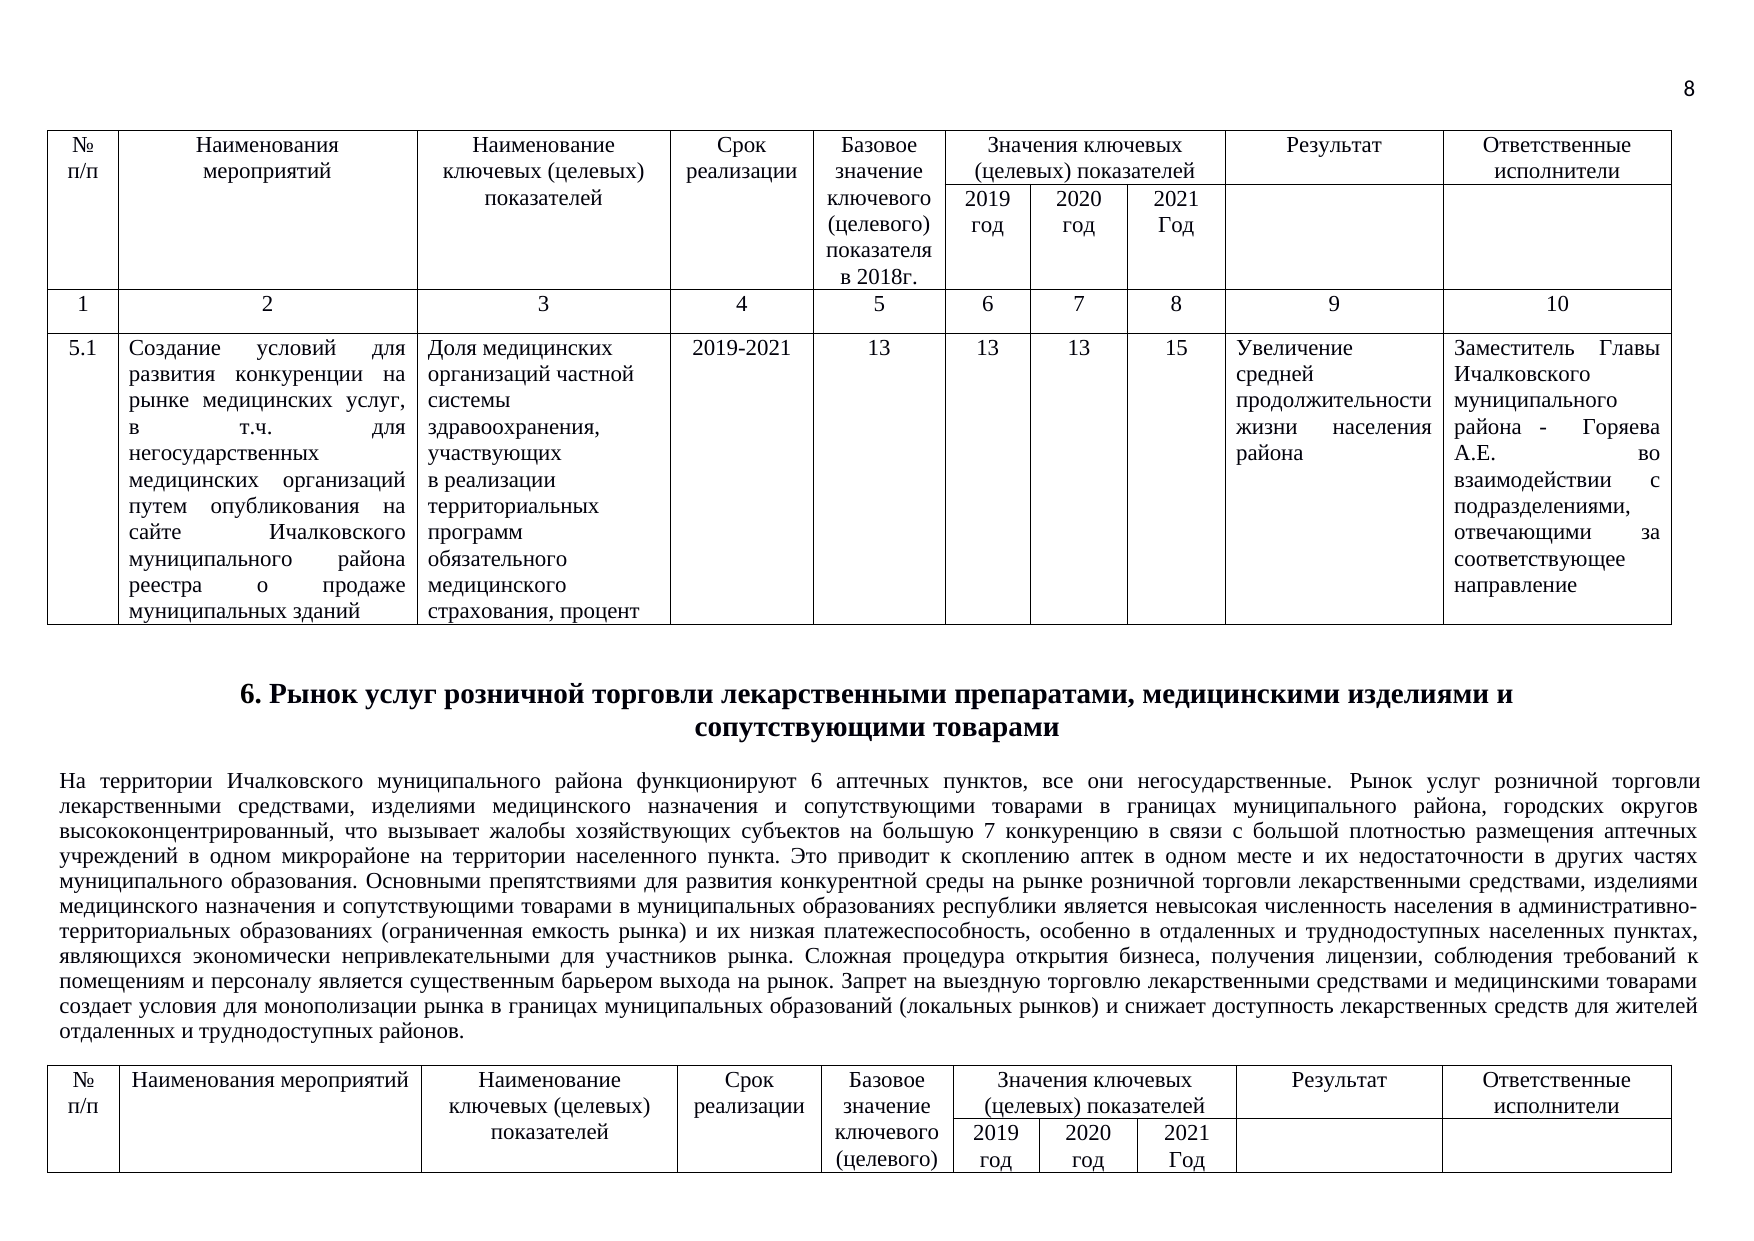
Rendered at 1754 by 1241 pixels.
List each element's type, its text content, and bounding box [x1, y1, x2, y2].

table_cell 8 [1128, 290, 1225, 333]
table_cell 2 [119, 290, 417, 333]
table_cell 3 [418, 290, 670, 333]
text 6. Рынок услуг розничной торговли лекарственными препаратами, медицинскими изделиями и [59, 676, 1695, 709]
table_header Наименование ключевых (целевых) показателей [418, 131, 670, 289]
table_header Базовое значение ключевого (целевого) показателя в 2018г. [814, 131, 945, 289]
table_header Наименования мероприятий [120, 1066, 421, 1172]
table_cell [1226, 185, 1443, 289]
table_cell 1 [48, 290, 118, 333]
table_header Результат [1237, 1066, 1442, 1118]
table_header Срок реализации [671, 131, 813, 289]
table_cell 7 [1031, 290, 1127, 333]
table_cell Доля медицинских организаций частной системы здравоохранения, участвующих в реализации территориальных программ обязательного медицинского страхования, процент [418, 334, 670, 624]
text сопутствующими товарами [59, 709, 1695, 743]
table_cell [1443, 1119, 1671, 1172]
table_cell 5 [814, 290, 945, 333]
table_cell 10 [1444, 290, 1671, 333]
table_header № п/п [48, 131, 118, 289]
table_cell 13 [1031, 334, 1127, 624]
table_header Наименования мероприятий [119, 131, 417, 289]
table_cell 2020 год [1040, 1119, 1137, 1172]
table_cell 2019-2021 [671, 334, 813, 624]
table_cell Создание условий для развития конкуренции на рынке медицинских услуг, в т.ч. для негосударственных медицинских организаций путем опубликования на сайте Ичалковского муниципального района реестра о продаже муниципальных зданий [119, 334, 417, 624]
table_cell 13 [814, 334, 945, 624]
table_cell [1444, 185, 1671, 289]
text На территории Ичалковского муниципального района функционируют 6 аптечных пунктов, все они негосударственные. Рынок услуг розничной торговли лекарственными средствами, изделиями медицинского назначения и сопутствующими товарами в границах муниципального района, городских округов высококонцентрированный, что вызывает жалобы хозяйствующих субъектов на большую 7 конкуренцию в связи с большой плотностью размещения аптечных учреждений в одном микрорайоне на территории населенного пункта. Это приводит к скоплению аптек в одном месте и их недостаточности в других частях муниципального образования. Основными препятствиями для развития конкурентной среды на рынке розничной торговли лекарственными средствами, изделиями медицинского назначения и сопутствующими товарами в муниципальных образованиях республики является невысокая численность населения в административно-территориальных образованиях (ограниченная емкость рынка) и их низкая платежеспособность, особенно в отдаленных и труднодоступных населенных пунктах, являющихся экономически непривлекательными для участников рынка. Сложная процедура открытия бизнеса, получения лицензии, соблюдения требований к помещениям и персоналу является существенным барьером выхода на рынок. Запрет на выездную торговлю лекарственными средствами и медицинскими товарами создает условия для монополизации рынка в границах муниципальных образований (локальных рынков) и снижает доступность лекарственных средств для жителей отдаленных и труднодоступных районов. [59, 769, 1701, 1044]
table_cell 13 [946, 334, 1030, 624]
table_header Наименование ключевых (целевых) показателей [422, 1066, 677, 1172]
table_header Базовое значение ключевого (целевого) показателя в 2018г. [822, 1066, 953, 1172]
table_cell 6 [946, 290, 1030, 333]
table_cell 4 [671, 290, 813, 333]
table_header Результат [1226, 131, 1443, 184]
table_cell 2021 Год [1128, 185, 1225, 289]
table_cell 2019 год [946, 185, 1030, 289]
table_header Ответственные исполнители [1444, 131, 1671, 184]
table_header Значения ключевых (целевых) показателей [954, 1066, 1236, 1118]
table_header № п/п [48, 1066, 119, 1172]
table_header Значения ключевых (целевых) показателей [946, 131, 1225, 184]
table_cell [1237, 1119, 1442, 1172]
table_cell 2021 Год [1138, 1119, 1236, 1172]
table_header Срок реализации [678, 1066, 821, 1172]
table_cell Заместитель Главы Ичалковского муниципального района - Горяева А.Е. во взаимодействии с подразделениями, отвечающими за соответствующее направление [1444, 334, 1671, 624]
table_cell 2019 год [954, 1119, 1039, 1172]
table_cell Увеличение средней продолжительности жизни населения района [1226, 334, 1443, 624]
table_header Ответственные исполнители [1443, 1066, 1671, 1118]
table_cell 2020 год [1031, 185, 1127, 289]
table_cell 5.1 [48, 334, 118, 624]
table_cell 15 [1128, 334, 1225, 624]
table_cell 9 [1226, 290, 1443, 333]
